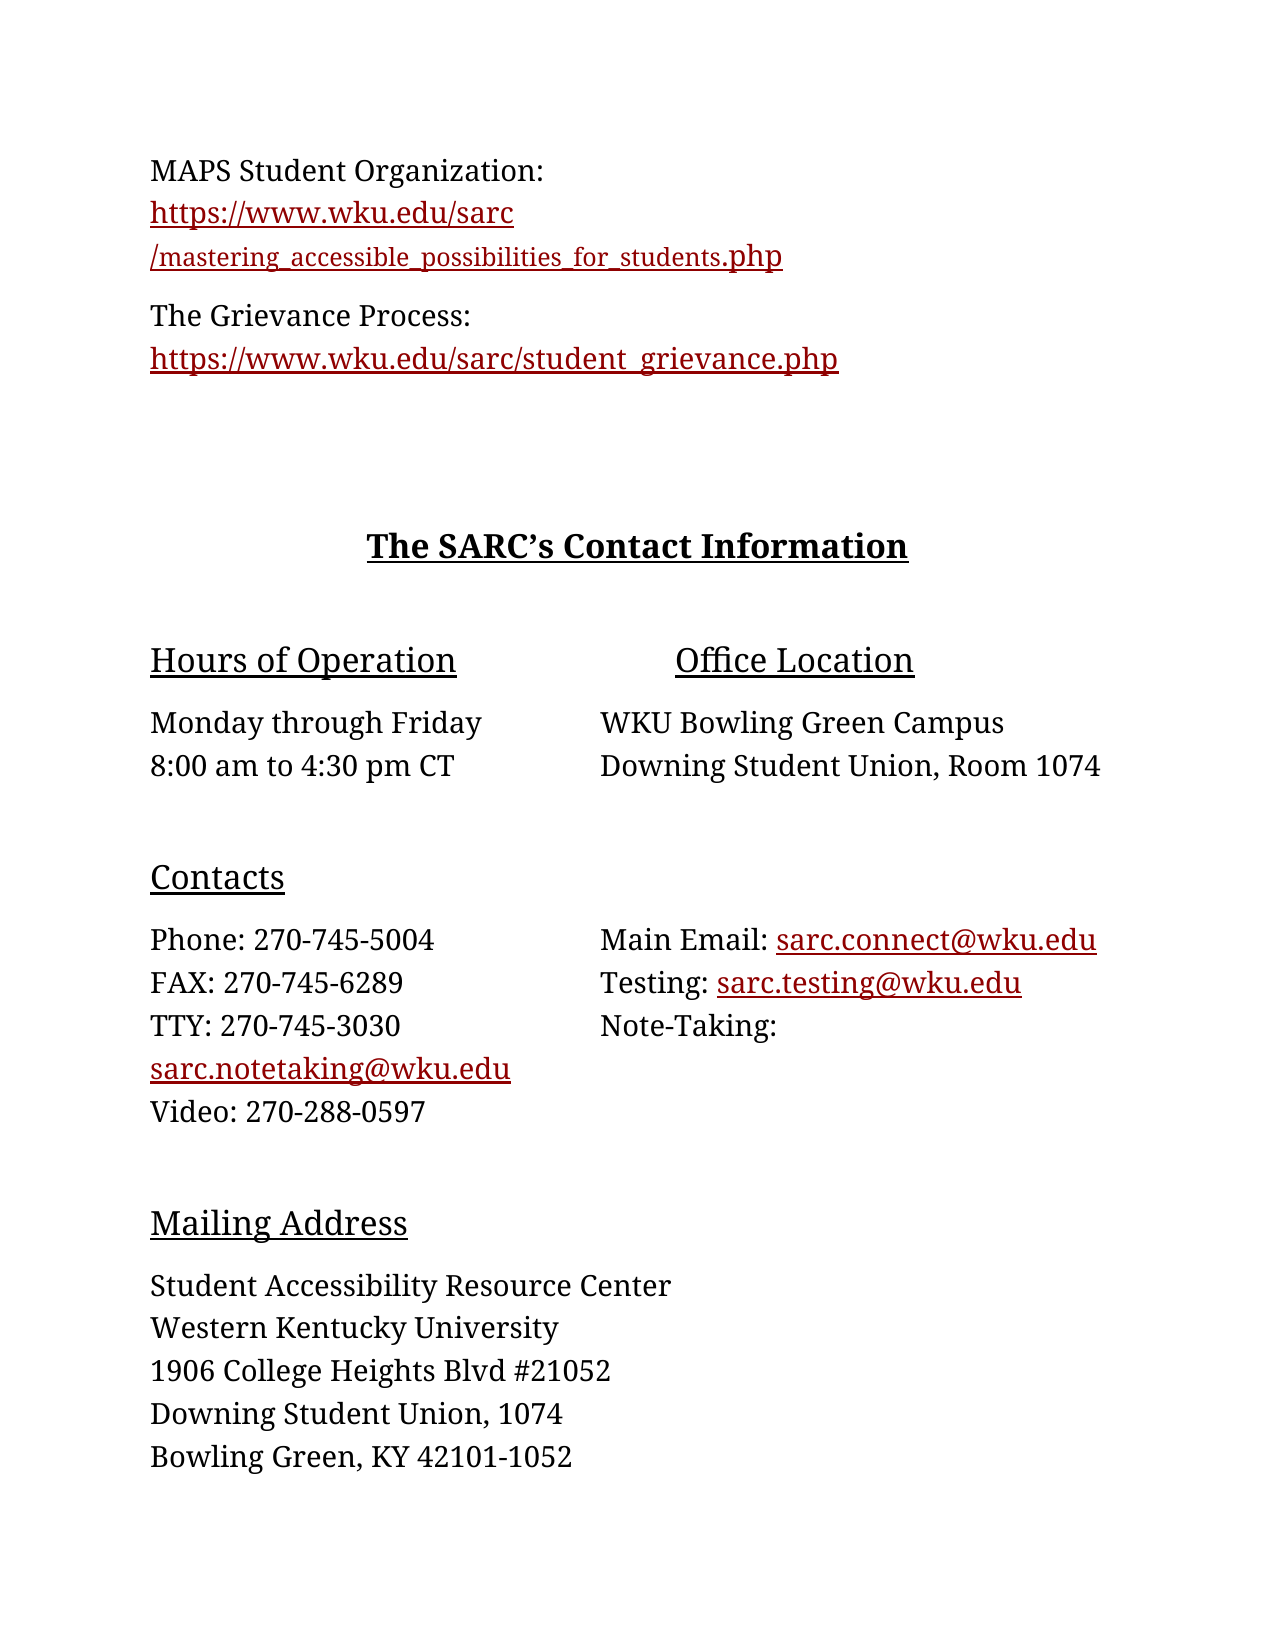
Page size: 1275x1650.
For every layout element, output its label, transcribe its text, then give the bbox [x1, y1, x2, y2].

text Student Accessibility Resource Center Western Kentucky University 1906 College Heights Blvd #21052 Downing Student Union, 1074 Bowling Green, KY 42101-1052 [150, 1265, 1125, 1476]
text Contacts [150, 805, 1125, 899]
text Monday through Friday WKU Bowling Green Campus 8:00 am to 4:30 pm CT Downing Student Union, Room 1074 [150, 703, 1125, 785]
text The Grievance Process: https://www.wku.edu/sarc/student_grievance.php [150, 295, 1125, 378]
text Phone: 270-745-5004 Main Email: sarc.connect@wku.edu FAX: 270-745-6289 Testing: sarc.testing@wku.edu TTY: 270-745-3030 Note-Taking: sarc.notetaking@wku.edu Video: 270-288-0597 [150, 919, 1125, 1131]
text The SARC’s Contact Information [150, 522, 1125, 568]
text Hours of Operation Office Location [150, 588, 1125, 682]
text MAPS Student Organization: https://www.wku.edu/sarc/mastering_accessible_possibilities_for_students.php [150, 150, 1125, 275]
text Mailing Address [150, 1150, 1125, 1245]
